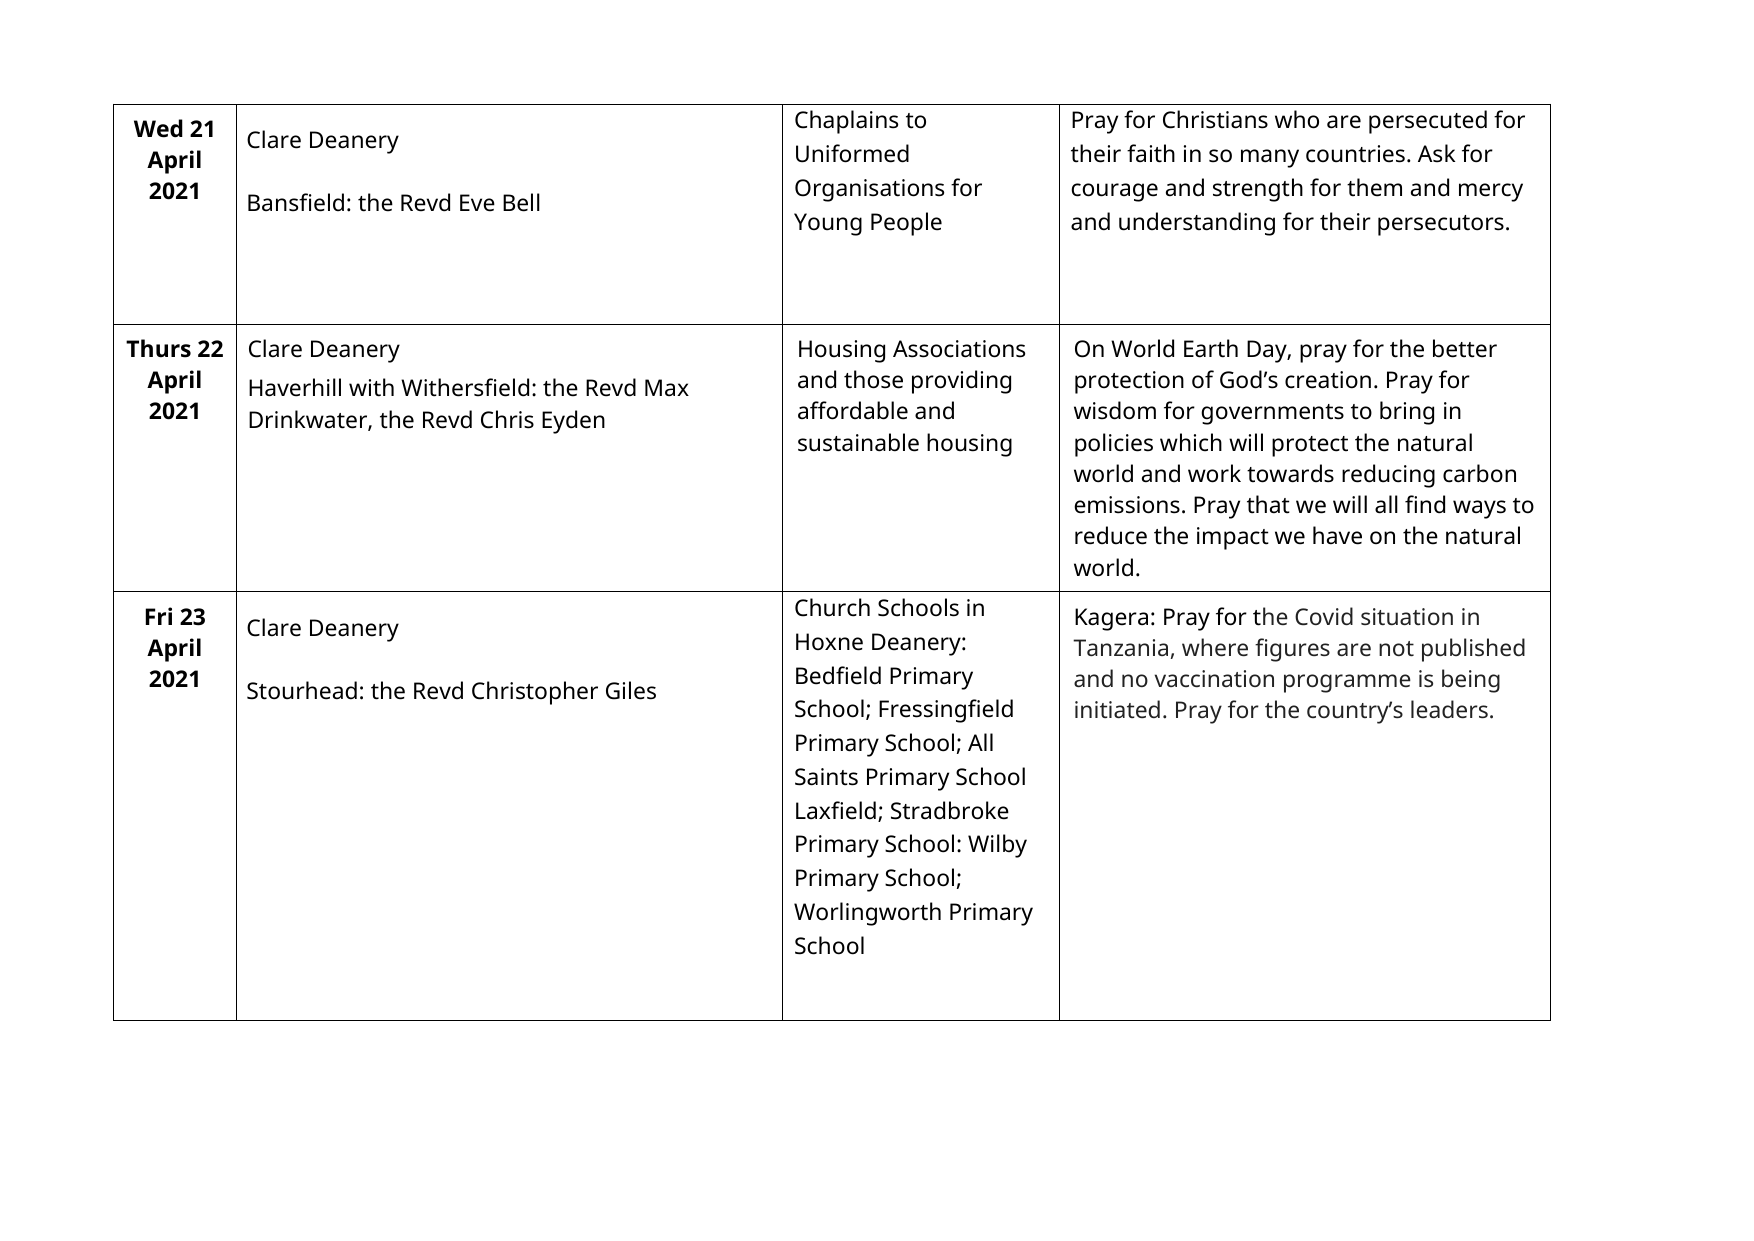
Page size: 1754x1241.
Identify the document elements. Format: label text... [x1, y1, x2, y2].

table_cell Clare Deanery Bansfield: the Revd Eve Bell [237, 105, 782, 323]
table_cell Wed 21 April 2021 [114, 105, 236, 323]
table_cell Housing Associations and those providing affordable and sustainable housing [783, 325, 1059, 591]
table_cell Kagera: Pray for the Covid situation in Tanzania, where figures are not published and no vaccination programme is being initiated. Pray for the country’s leaders. [1060, 592, 1550, 1020]
table_cell Fri 23 April 2021 [114, 592, 236, 1020]
table_cell Chaplains to Uniformed Organisations for Young People [783, 105, 1059, 323]
table_cell Clare Deanery Haverhill with Withersfield: the Revd Max Drinkwater, the Revd Chris Eyden [237, 325, 782, 591]
table_cell Church Schools in Hoxne Deanery: Bedfield Primary School; Fressingfield Primary School; All Saints Primary School Laxfield; Stradbroke Primary School: Wilby Primary School; Worlingworth Primary School [783, 592, 1059, 1020]
table_cell Pray for Christians who are persecuted for their faith in so many countries. Ask for courage and strength for them and mercy and understanding for their persecutors. [1060, 105, 1550, 323]
table_cell Thurs 22 April 2021 [114, 325, 236, 591]
table_cell On World Earth Day, pray for the better protection of God’s creation. Pray for wisdom for governments to bring in policies which will protect the natural world and work towards reducing carbon emissions. Pray that we will all find ways to reduce the impact we have on the natural world. [1060, 325, 1550, 591]
table_cell Clare Deanery Stourhead: the Revd Christopher Giles [237, 592, 782, 1020]
